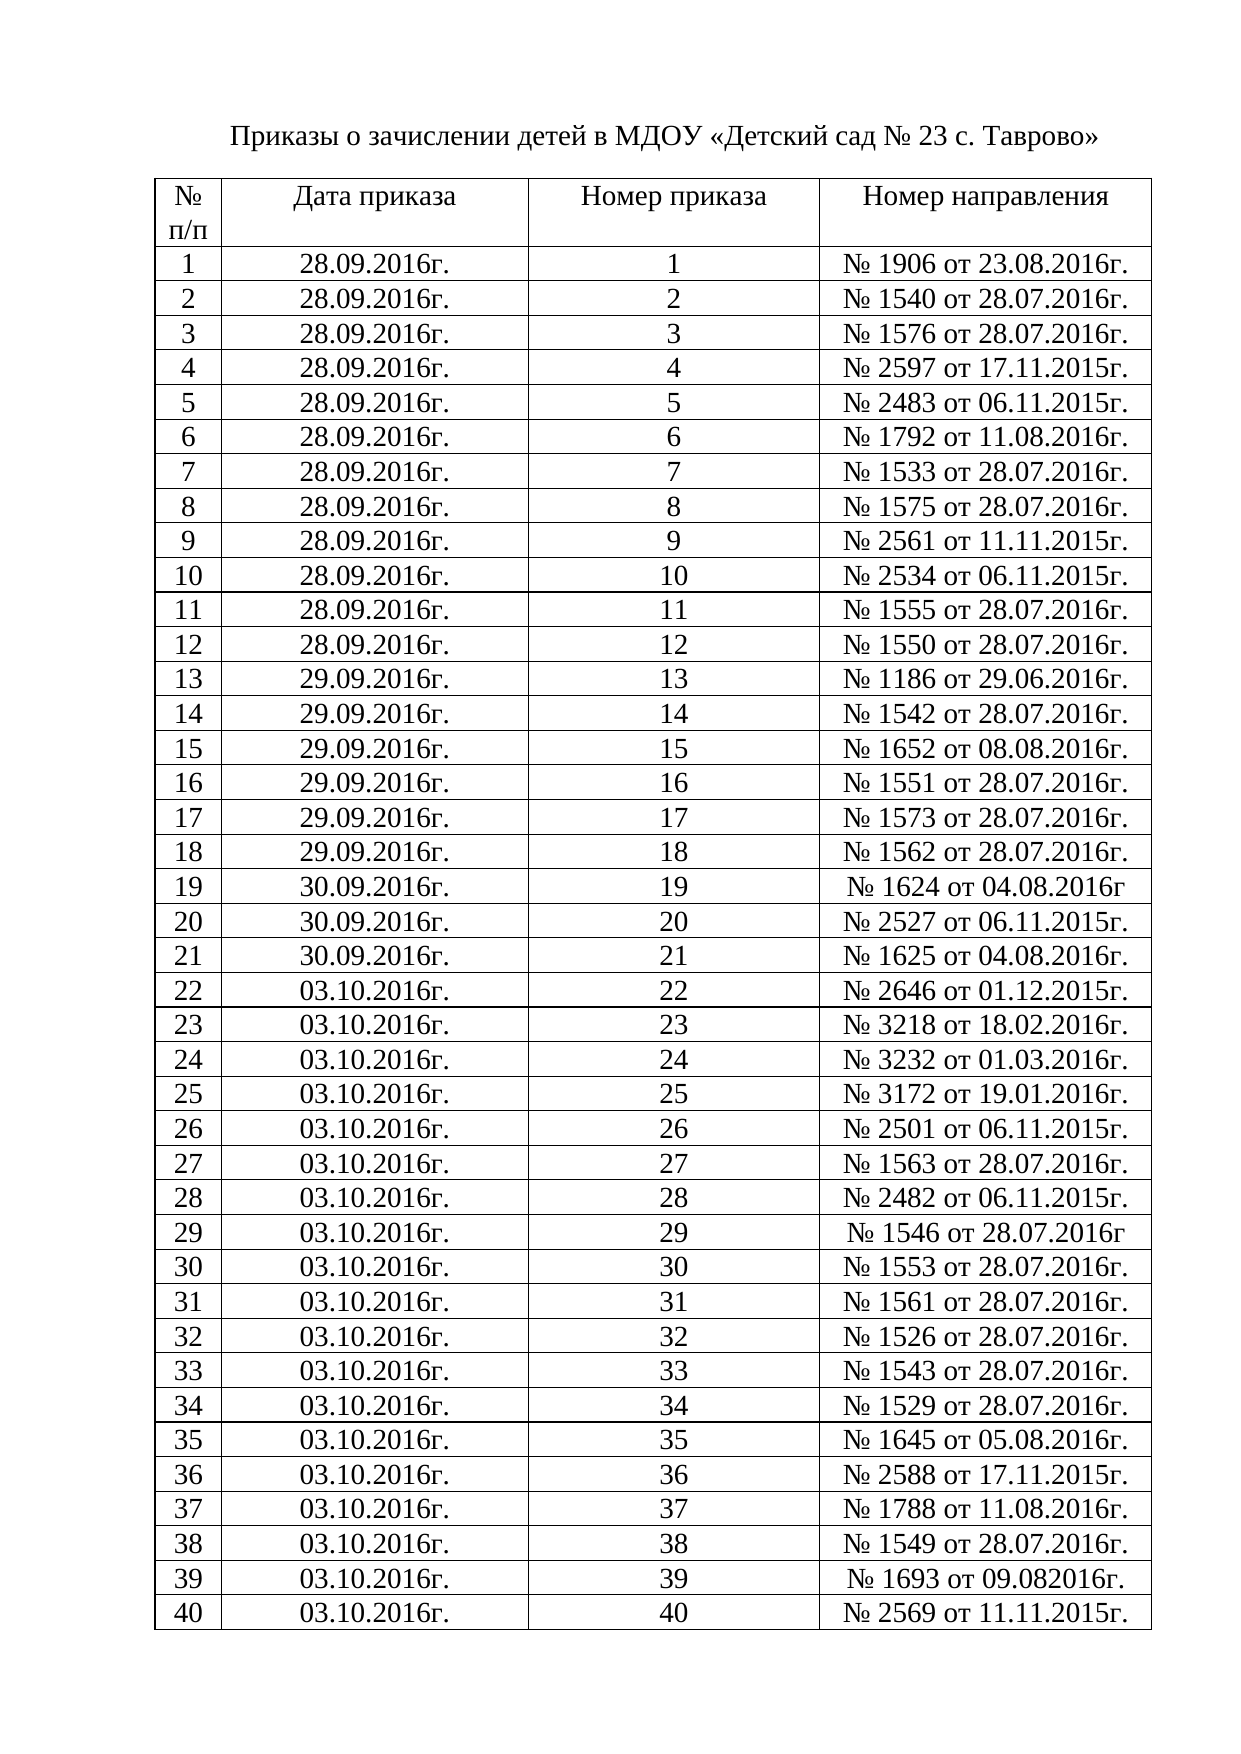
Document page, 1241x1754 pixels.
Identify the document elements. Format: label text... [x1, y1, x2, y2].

table_cell 11 [156, 593, 221, 626]
table_cell № 1529 от 28.07.2016г. [820, 1388, 1151, 1421]
table_cell 28.09.2016г. [222, 558, 528, 591]
table_cell 36 [529, 1457, 819, 1491]
table_cell 33 [156, 1353, 221, 1387]
table_cell 15 [529, 731, 819, 764]
table_cell 37 [529, 1492, 819, 1525]
table_cell № 3172 от 19.01.2016г. [820, 1077, 1151, 1110]
table_cell 37 [156, 1492, 221, 1525]
text Приказы о зачислении детей в МДОУ «Детский сад № 23 с. Таврово» [177, 118, 1152, 152]
table_cell 40 [529, 1595, 819, 1629]
table_cell 9 [529, 523, 819, 557]
table_cell 8 [529, 489, 819, 522]
table_cell 03.10.2016г. [222, 1077, 528, 1110]
table_cell 6 [156, 420, 221, 453]
table_cell 28.09.2016г. [222, 454, 528, 488]
table_cell № 1788 от 11.08.2016г. [820, 1492, 1151, 1525]
table_cell № 1645 от 05.08.2016г. [820, 1423, 1151, 1456]
table_cell 5 [529, 385, 819, 418]
table_cell 03.10.2016г. [222, 1457, 528, 1491]
table_cell 25 [156, 1077, 221, 1110]
table_cell 28.09.2016г. [222, 385, 528, 418]
table_cell 22 [529, 973, 819, 1006]
table_cell 03.10.2016г. [222, 1111, 528, 1145]
table_cell 28.09.2016г. [222, 523, 528, 557]
table_cell 16 [529, 765, 819, 799]
table_cell 29.09.2016г. [222, 800, 528, 833]
table_cell № 1551 от 28.07.2016г. [820, 765, 1151, 799]
table_cell 28.09.2016г. [222, 350, 528, 384]
table_cell 03.10.2016г. [222, 1146, 528, 1179]
table_cell 03.10.2016г. [222, 1008, 528, 1041]
table_cell 19 [529, 869, 819, 903]
table_header № п/п [156, 179, 221, 246]
table_cell 14 [156, 696, 221, 730]
table_cell 16 [156, 765, 221, 799]
table_cell 29.09.2016г. [222, 731, 528, 764]
table_cell 29.09.2016г. [222, 765, 528, 799]
table_cell 2 [156, 281, 221, 315]
table_cell 20 [156, 904, 221, 937]
table_cell 28.09.2016г. [222, 593, 528, 626]
table_cell № 1550 от 28.07.2016г. [820, 627, 1151, 661]
table_cell № 2569 от 11.11.2015г. [820, 1595, 1151, 1629]
table_cell 30.09.2016г. [222, 904, 528, 937]
table_cell № 1186 от 29.06.2016г. [820, 662, 1151, 695]
table_cell 32 [156, 1319, 221, 1352]
table_cell 6 [529, 420, 819, 453]
table_cell 4 [529, 350, 819, 384]
table_cell № 2646 от 01.12.2015г. [820, 973, 1151, 1006]
table_cell 7 [529, 454, 819, 488]
table_cell № 1533 от 28.07.2016г. [820, 454, 1151, 488]
table_cell № 1576 от 28.07.2016г. [820, 316, 1151, 349]
table_cell 26 [529, 1111, 819, 1145]
table_cell № 1549 от 28.07.2016г. [820, 1526, 1151, 1560]
table_cell 30 [156, 1250, 221, 1283]
table_cell 17 [156, 800, 221, 833]
table_cell 28 [156, 1180, 221, 1214]
table_cell № 2534 от 06.11.2015г. [820, 558, 1151, 591]
table_cell 34 [529, 1388, 819, 1421]
table_cell 03.10.2016г. [222, 1284, 528, 1318]
table_cell № 1540 от 28.07.2016г. [820, 281, 1151, 315]
table_cell № 2561 от 11.11.2015г. [820, 523, 1151, 557]
table_cell № 2588 от 17.11.2015г. [820, 1457, 1151, 1491]
table_header Дата приказа [222, 179, 528, 246]
table_cell № 1543 от 28.07.2016г. [820, 1353, 1151, 1387]
table_cell 18 [529, 835, 819, 868]
table_cell 27 [156, 1146, 221, 1179]
table_cell 11 [529, 593, 819, 626]
table_cell 13 [156, 662, 221, 695]
table_cell 29.09.2016г. [222, 696, 528, 730]
table_cell 03.10.2016г. [222, 1042, 528, 1076]
table_cell 1 [156, 247, 221, 280]
table_cell 39 [529, 1561, 819, 1594]
table_cell 21 [156, 938, 221, 972]
table_cell 9 [156, 523, 221, 557]
table_cell 18 [156, 835, 221, 868]
table_cell 17 [529, 800, 819, 833]
table_cell 28.09.2016г. [222, 281, 528, 315]
table_cell № 2483 от 06.11.2015г. [820, 385, 1151, 418]
table_cell 28.09.2016г. [222, 316, 528, 349]
table_cell 3 [529, 316, 819, 349]
table_header Номер направления [820, 179, 1151, 246]
table_cell 25 [529, 1077, 819, 1110]
table_cell 2 [529, 281, 819, 315]
table_cell 29.09.2016г. [222, 835, 528, 868]
table_cell № 1563 от 28.07.2016г. [820, 1146, 1151, 1179]
table_cell 35 [156, 1423, 221, 1456]
table_cell 28.09.2016г. [222, 420, 528, 453]
table_cell № 1546 от 28.07.2016г [820, 1215, 1151, 1248]
table_cell № 1693 от 09.082016г. [820, 1561, 1151, 1594]
table_cell 14 [529, 696, 819, 730]
table_cell № 1553 от 28.07.2016г. [820, 1250, 1151, 1283]
table_cell 28.09.2016г. [222, 627, 528, 661]
table_cell 24 [156, 1042, 221, 1076]
table_cell 1 [529, 247, 819, 280]
table_cell 12 [156, 627, 221, 661]
table_cell 03.10.2016г. [222, 1526, 528, 1560]
table_cell № 1652 от 08.08.2016г. [820, 731, 1151, 764]
table_cell 29 [156, 1215, 221, 1248]
table_header Номер приказа [529, 179, 819, 246]
table_cell 30 [529, 1250, 819, 1283]
table_cell 39 [156, 1561, 221, 1594]
table_cell 40 [156, 1595, 221, 1629]
table_cell 23 [156, 1008, 221, 1041]
table_cell № 1562 от 28.07.2016г. [820, 835, 1151, 868]
table_cell 34 [156, 1388, 221, 1421]
table_cell № 3232 от 01.03.2016г. [820, 1042, 1151, 1076]
table_cell 15 [156, 731, 221, 764]
table_cell 31 [156, 1284, 221, 1318]
table_cell № 1575 от 28.07.2016г. [820, 489, 1151, 522]
table_cell 36 [156, 1457, 221, 1491]
table_cell 10 [529, 558, 819, 591]
table_cell № 1561 от 28.07.2016г. [820, 1284, 1151, 1318]
table_cell 38 [529, 1526, 819, 1560]
table_cell № 2482 от 06.11.2015г. [820, 1180, 1151, 1214]
table_cell № 2597 от 17.11.2015г. [820, 350, 1151, 384]
table_cell 03.10.2016г. [222, 1423, 528, 1456]
table_cell № 1573 от 28.07.2016г. [820, 800, 1151, 833]
table_cell 5 [156, 385, 221, 418]
table_cell 29 [529, 1215, 819, 1248]
table_cell 03.10.2016г. [222, 1561, 528, 1594]
table_cell 13 [529, 662, 819, 695]
table_cell № 1906 от 23.08.2016г. [820, 247, 1151, 280]
table_cell 10 [156, 558, 221, 591]
table_cell 30.09.2016г. [222, 869, 528, 903]
table_cell 7 [156, 454, 221, 488]
table_cell 24 [529, 1042, 819, 1076]
table_cell 28 [529, 1180, 819, 1214]
table_cell № 3218 от 18.02.2016г. [820, 1008, 1151, 1041]
table_cell 38 [156, 1526, 221, 1560]
table_cell № 1526 от 28.07.2016г. [820, 1319, 1151, 1352]
table_cell 27 [529, 1146, 819, 1179]
table_cell 22 [156, 973, 221, 1006]
table_cell 31 [529, 1284, 819, 1318]
table_cell 23 [529, 1008, 819, 1041]
table_cell № 1792 от 11.08.2016г. [820, 420, 1151, 453]
table_cell 21 [529, 938, 819, 972]
table_cell № 1625 от 04.08.2016г. [820, 938, 1151, 972]
table_cell 19 [156, 869, 221, 903]
table_cell № 1555 от 28.07.2016г. [820, 593, 1151, 626]
table_cell 03.10.2016г. [222, 1492, 528, 1525]
table_cell 03.10.2016г. [222, 1595, 528, 1629]
table_cell 03.10.2016г. [222, 973, 528, 1006]
table_cell 33 [529, 1353, 819, 1387]
table_cell 30.09.2016г. [222, 938, 528, 972]
table_cell 29.09.2016г. [222, 662, 528, 695]
table_cell 8 [156, 489, 221, 522]
table_cell 03.10.2016г. [222, 1388, 528, 1421]
table_cell 3 [156, 316, 221, 349]
table_cell 12 [529, 627, 819, 661]
table_cell 26 [156, 1111, 221, 1145]
table_cell 03.10.2016г. [222, 1215, 528, 1248]
table_cell 4 [156, 350, 221, 384]
table_cell 03.10.2016г. [222, 1250, 528, 1283]
table_cell 03.10.2016г. [222, 1319, 528, 1352]
table_cell 03.10.2016г. [222, 1353, 528, 1387]
table_cell 28.09.2016г. [222, 489, 528, 522]
table_cell 28.09.2016г. [222, 247, 528, 280]
table_cell 20 [529, 904, 819, 937]
table_cell 03.10.2016г. [222, 1180, 528, 1214]
table_cell 35 [529, 1423, 819, 1456]
table_cell № 2527 от 06.11.2015г. [820, 904, 1151, 937]
table_cell 32 [529, 1319, 819, 1352]
table_cell № 2501 от 06.11.2015г. [820, 1111, 1151, 1145]
table_cell № 1624 от 04.08.2016г [820, 869, 1151, 903]
table_cell № 1542 от 28.07.2016г. [820, 696, 1151, 730]
